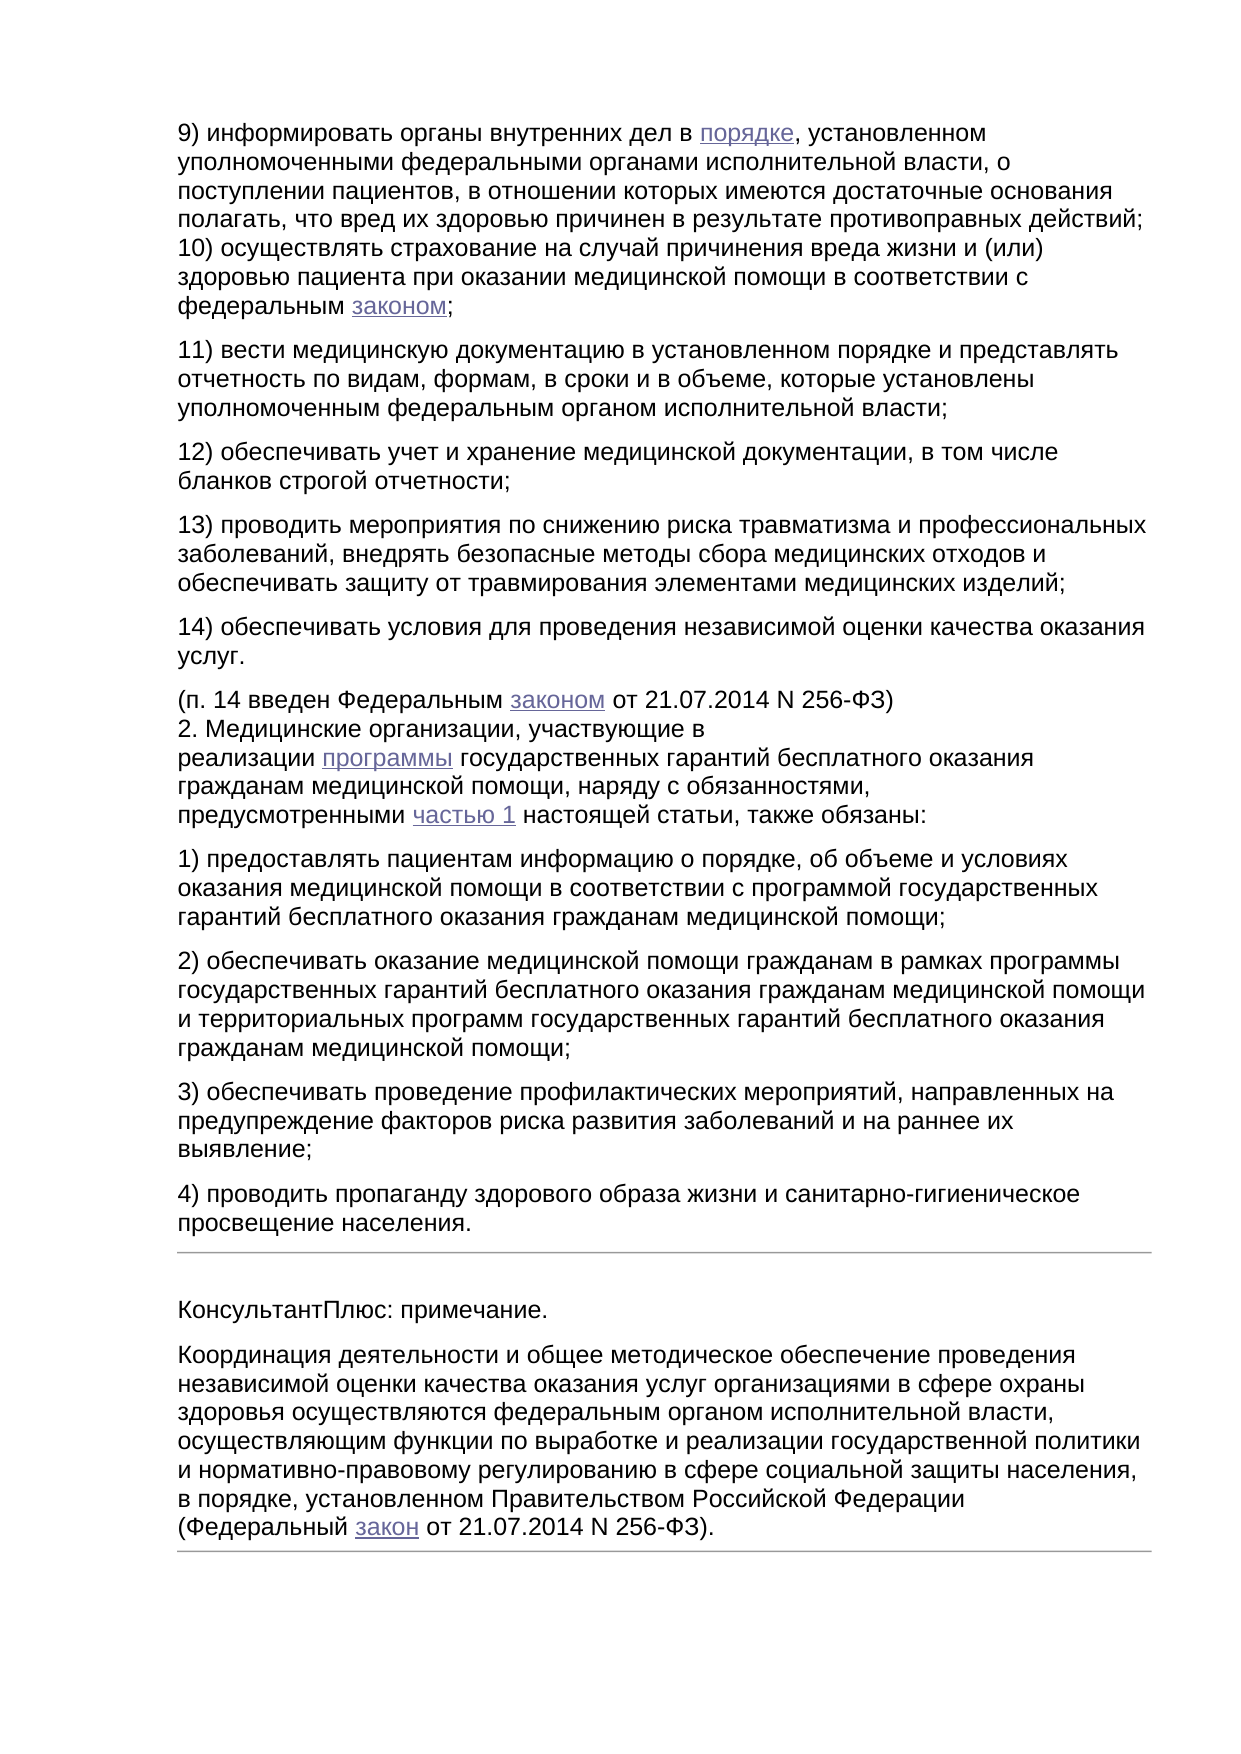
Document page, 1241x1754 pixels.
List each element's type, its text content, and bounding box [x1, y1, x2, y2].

text 3) обеспечивать проведение профилактических мероприятий, направленных на предупреждение факторов риска развития заболеваний и на раннее их выявление; [177, 1077, 1152, 1163]
text 1) предоставлять пациентам информацию о порядке, об объеме и условиях оказания медицинской помощи в соответствии с программой государственных гарантий бесплатного оказания гражданам медицинской помощи; [177, 844, 1152, 931]
text КонсультантПлюс: примечание. [177, 1296, 1152, 1324]
text 13) проводить мероприятия по снижению риска травматизма и профессиональных заболеваний, внедрять безопасные методы сбора медицинских отходов и обеспечивать защиту от травмирования элементами медицинских изделий; [177, 510, 1152, 596]
text 10) осуществлять страхование на случай причинения вреда жизни и (или) здоровью пациента при оказании медицинской помощи в соответствии с федеральным законом; [177, 233, 1152, 319]
text 11) вести медицинскую документацию в установленном порядке и представлять отчетность по видам, формам, в сроки и в объеме, которые установлены уполномоченным федеральным органом исполнительной власти; [177, 335, 1152, 421]
text Координация деятельности и общее методическое обеспечение проведения независимой оценки качества оказания услуг организациями в сфере охраны здоровья осуществляются федеральным органом исполнительной власти, осуществляющим функции по выработке и реализации государственной политики и нормативно-правовому регулированию в сфере социальной защиты населения, в порядке, установленном Правительством Российской Федерации (Федеральный закон от 21.07.2014 N 256-ФЗ). [177, 1340, 1152, 1541]
text 14) обеспечивать условия для проведения независимой оценки качества оказания услуг. [177, 612, 1152, 669]
text 9) информировать органы внутренних дел в порядке, установленном уполномоченными федеральными органами исполнительной власти, о поступлении пациентов, в отношении которых имеются достаточные основания полагать, что вред их здоровью причинен в результате противоправных действий; [177, 118, 1152, 233]
text 2. Медицинские организации, участвующие в реализации программы государственных гарантий бесплатного оказания гражданам медицинской помощи, наряду с обязанностями, предусмотренными частью 1 настоящей статьи, также обязаны: [177, 714, 1152, 829]
text (п. 14 введен Федеральным законом от 21.07.2014 N 256-ФЗ) [177, 685, 1152, 714]
text 12) обеспечивать учет и хранение медицинской документации, в том числе бланков строгой отчетности; [177, 437, 1152, 494]
text 4) проводить пропаганду здорового образа жизни и санитарно-гигиеническое просвещение населения. [177, 1179, 1152, 1236]
text 2) обеспечивать оказание медицинской помощи гражданам в рамках программы государственных гарантий бесплатного оказания гражданам медицинской помощи и территориальных программ государственных гарантий бесплатного оказания гражданам медицинской помощи; [177, 946, 1152, 1061]
